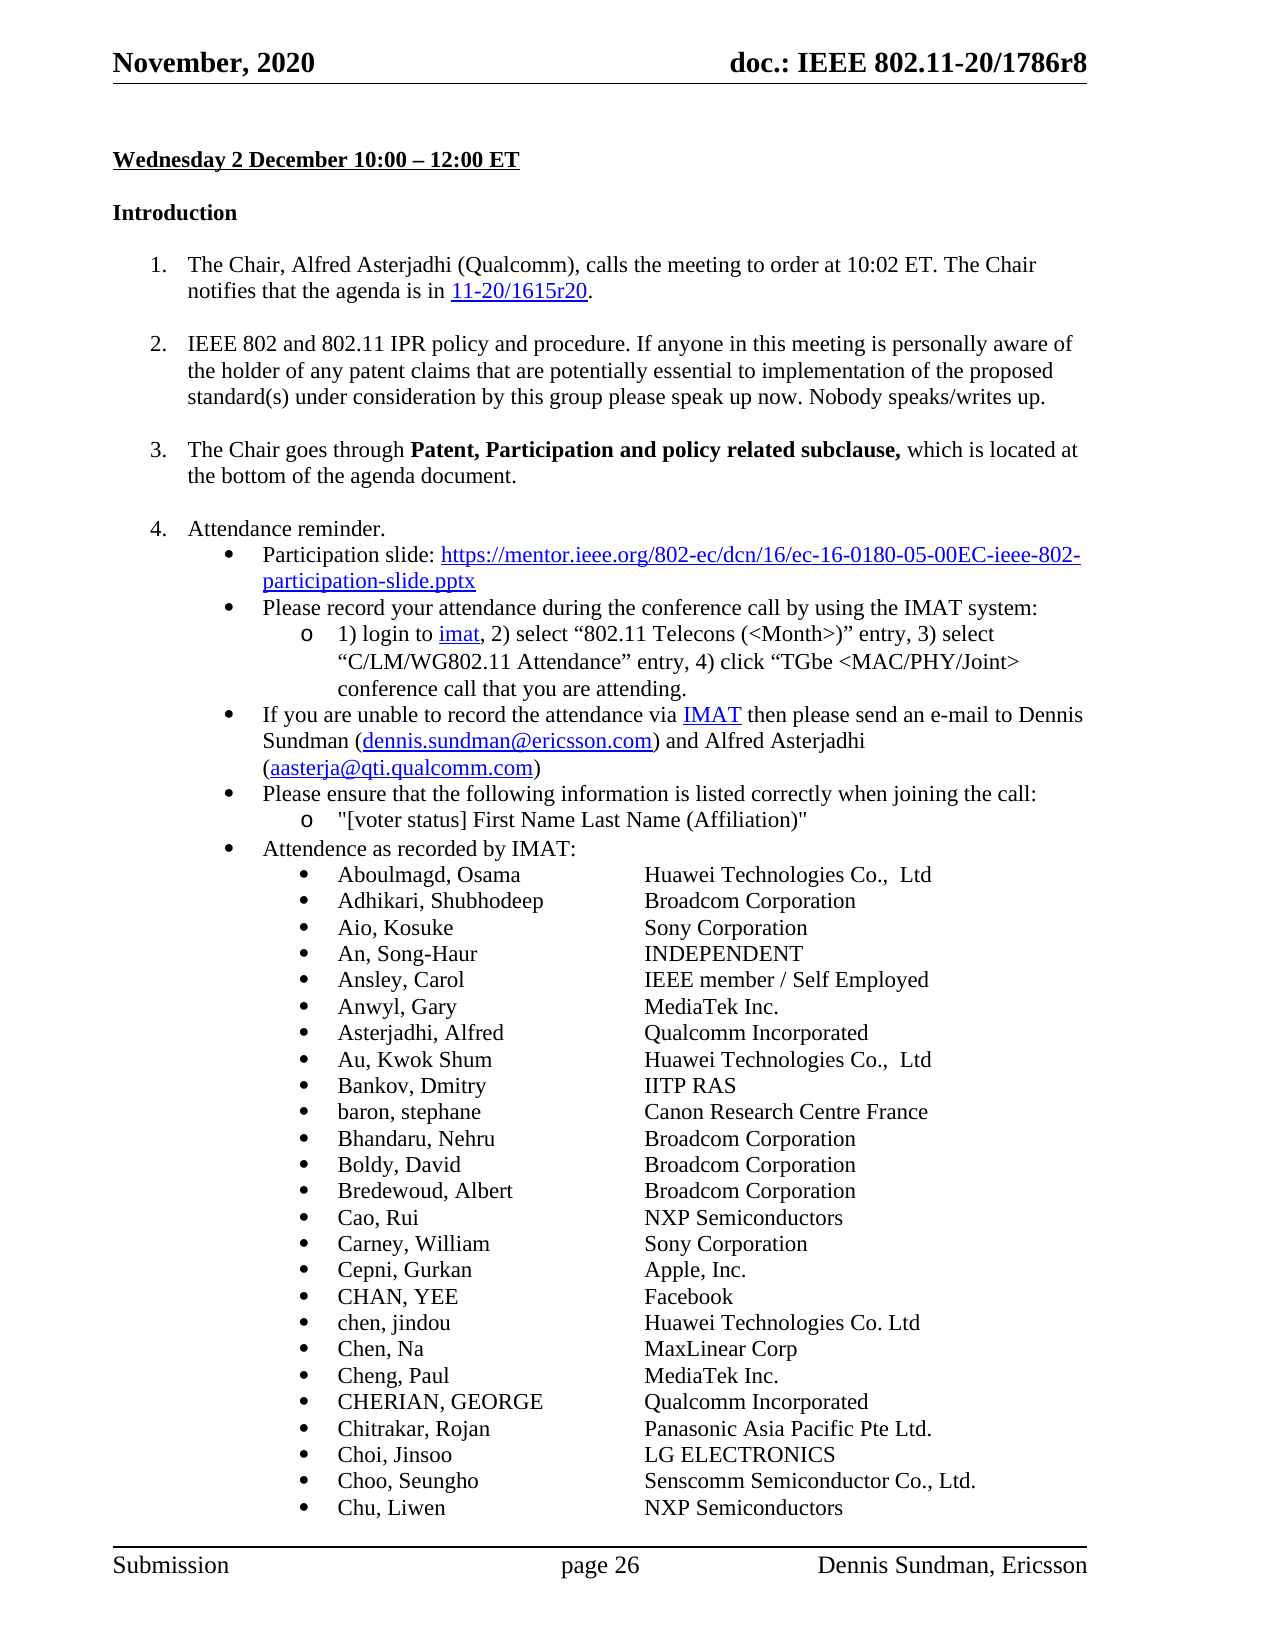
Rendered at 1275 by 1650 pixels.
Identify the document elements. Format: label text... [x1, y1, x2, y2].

list Cao, Rui NXP Semiconductors [300, 1204, 1087, 1230]
list Boldy, David Broadcom Corporation [300, 1151, 1087, 1177]
list Chu, Liwen NXP Semiconductors [300, 1494, 1087, 1520]
list Attendance reminder. [150, 515, 1087, 541]
list Participation slide: https://mentor.ieee.org/802-ec/dcn/16/ec-16-0180-05-00EC-ieee-802-participation-slide.pptx [225, 541, 1087, 594]
list The Chair goes through Patent, Participation and policy related subclause, which is located at the bottom of the agenda document. [150, 436, 1087, 488]
list Chen, Na MaxLinear Corp [300, 1336, 1087, 1362]
list chen, jindou Huawei Technologies Co. Ltd [300, 1309, 1087, 1336]
list CHAN, YEE Facebook [300, 1283, 1087, 1309]
list Bredewoud, Albert Broadcom Corporation [300, 1177, 1087, 1204]
list Aboulmagd, Osama Huawei Technologies Co., Ltd [300, 861, 1087, 887]
list Chitrakar, Rojan Panasonic Asia Pacific Pte Ltd. [300, 1414, 1087, 1441]
list Cheng, Paul MediaTek Inc. [300, 1362, 1087, 1388]
list Choo, Seungho Senscomm Semiconductor Co., Ltd. [300, 1467, 1087, 1494]
list Please ensure that the following information is listed correctly when joining the call: [225, 780, 1087, 807]
list Asterjadhi, Alfred Qualcomm Incorporated [300, 1019, 1087, 1046]
list Cepni, Gurkan Apple, Inc. [300, 1256, 1087, 1283]
list If you are unable to record the attendance via IMAT then please send an e-mail to Dennis Sundman (dennis.sundman@ericsson.com) and Alfred Asterjadhi (aasterja@qti.qualcomm.com) [225, 701, 1087, 780]
list "[voter status] First Name Last Name (Affiliation)" [300, 807, 1087, 835]
list Bankov, Dmitry IITP RAS [300, 1072, 1087, 1098]
list The Chair, Alfred Asterjadhi (Qualcomm), calls the meeting to order at 10:02 ET. The Chair notifies that the agenda is in 11-20/1615r20. [150, 251, 1087, 304]
text Introduction [112, 198, 1087, 225]
list Attendence as recorded by IMAT: [225, 835, 1087, 861]
list Bhandaru, Nehru Broadcom Corporation [300, 1125, 1087, 1151]
list Adhikari, Shubhodeep Broadcom Corporation [300, 887, 1087, 914]
list Please record your attendance during the conference call by using the IMAT system: [225, 594, 1087, 620]
list IEEE 802 and 802.11 IPR policy and procedure. If anyone in this meeting is personally aware of the holder of any patent claims that are potentially essential to implementation of the proposed standard(s) under consideration by this group please speak up now. Nobody speaks/writes up. [150, 330, 1087, 409]
list Au, Kwok Shum Huawei Technologies Co., Ltd [300, 1046, 1087, 1072]
list 1) login to imat, 2) select “802.11 Telecons (<Month>)” entry, 3) select “C/LM/WG802.11 Attendance” entry, 4) click “TGbe <MAC/PHY/Joint> conference call that you are attending. [300, 620, 1087, 701]
list Choi, Jinsoo LG ELECTRONICS [300, 1441, 1087, 1467]
subtitle Wednesday 2 December 10:00 – 12:00 ET [112, 146, 1087, 172]
list CHERIAN, GEORGE Qualcomm Incorporated [300, 1388, 1087, 1414]
list baron, stephane Canon Research Centre France [300, 1098, 1087, 1125]
list Anwyl, Gary MediaTek Inc. [300, 993, 1087, 1019]
list Aio, Kosuke Sony Corporation [300, 914, 1087, 940]
list Carney, William Sony Corporation [300, 1230, 1087, 1256]
list Ansley, Carol IEEE member / Self Employed [300, 967, 1087, 993]
list An, Song-Haur INDEPENDENT [300, 940, 1087, 967]
